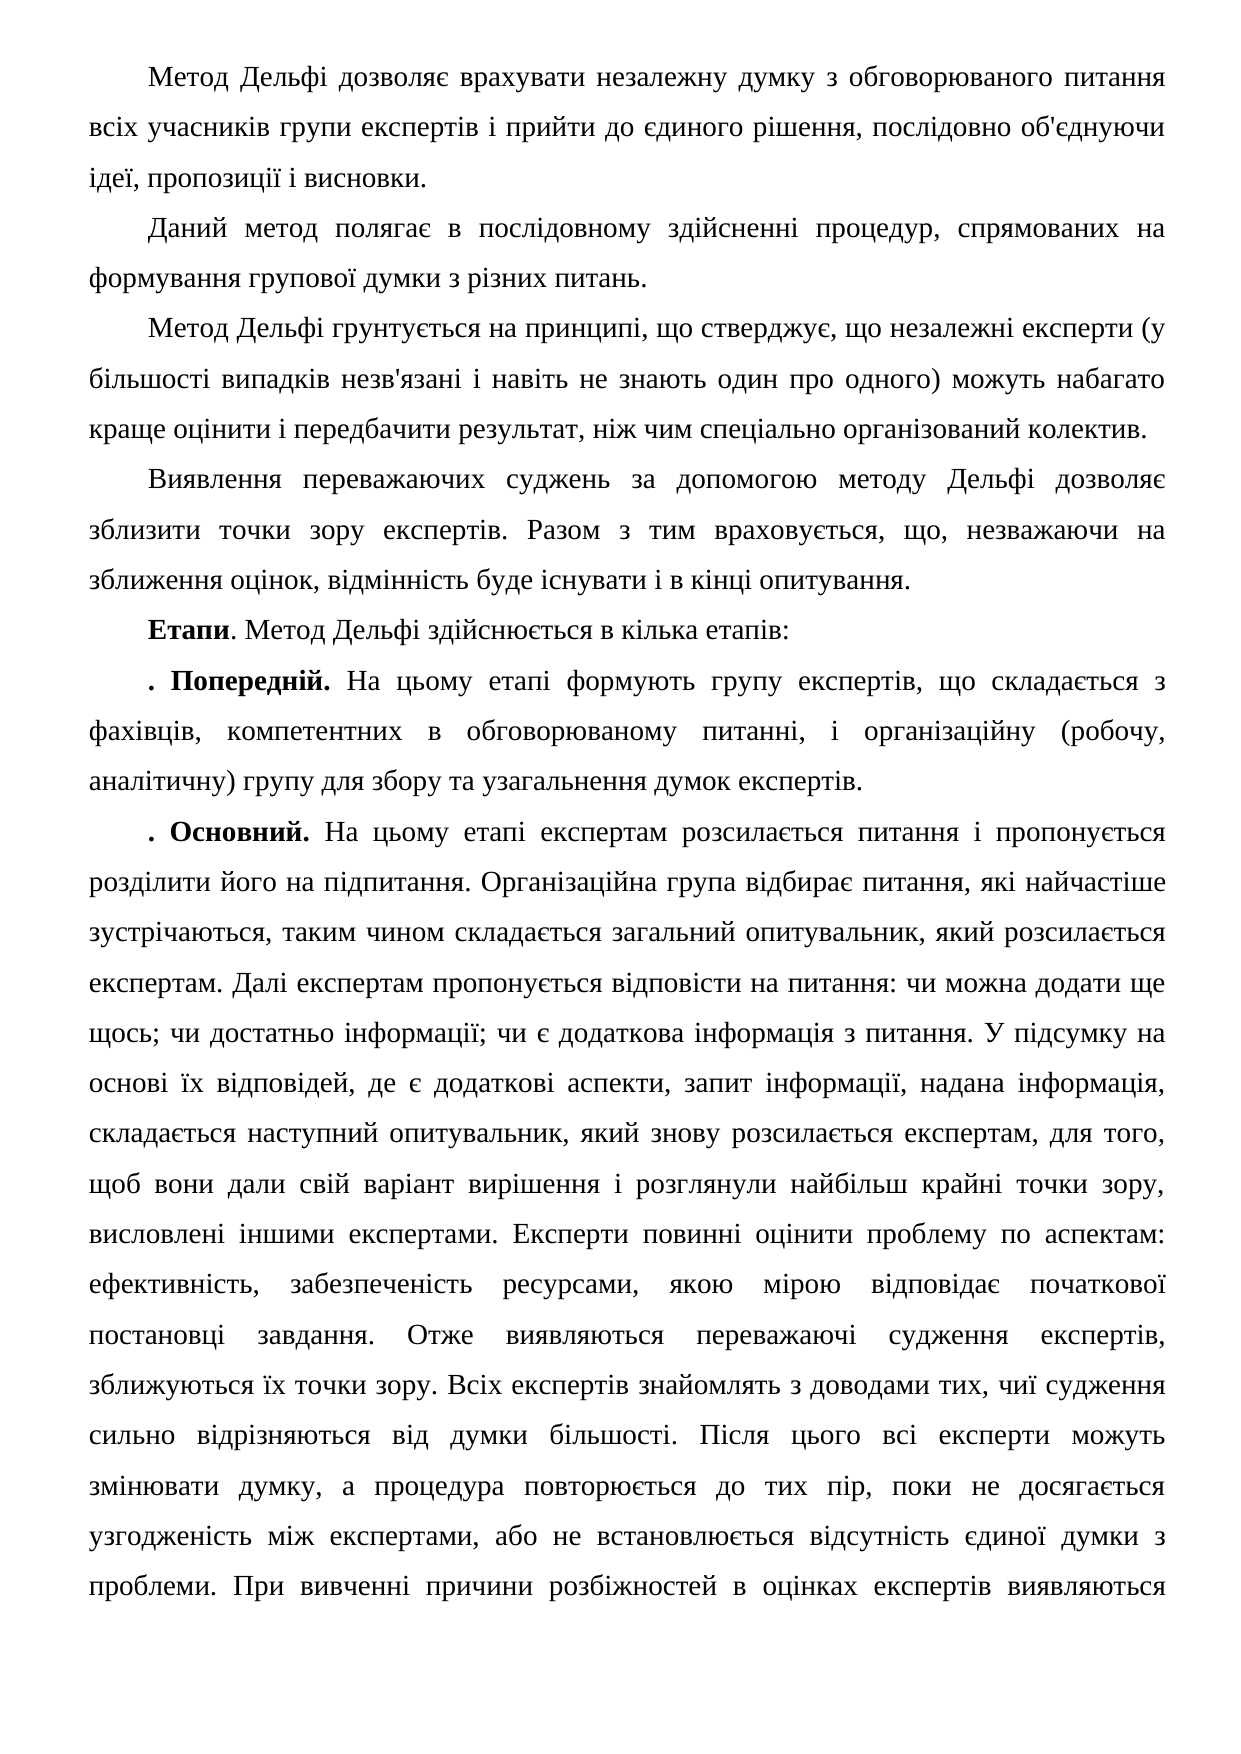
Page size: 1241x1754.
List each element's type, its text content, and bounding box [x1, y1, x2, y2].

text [89, 814, 1167, 1602]
text Метод Дельфі грунтується на принципі, що стверджує, що незалежні експерти (у більшості випадків незв'язані і навіть не знають один про одного) можуть набагато краще оцінити і передбачити результат, ніж чим спеціально організований колектив. [89, 311, 1167, 445]
text Метод Дельфі дозволяє врахувати незалежну думку з обговорюваного питання всіх учасників групи експертів і прийти до єдиного рішення, послідовно об'єднуючи ідеї, пропозиції і висновки. [89, 59, 1167, 193]
text Виявлення переважаючих суджень за допомогою методу Дельфі дозволяє зблизити точки зору експертів. Разом з тим враховується, що, незважаючи на зближення оцінок, відмінність буде існувати і в кінці опитування. [89, 462, 1167, 596]
text . Попередній. На цьому етапі формують групу експертів, що складається з фахівців, компетентних в обговорюваному питанні, і організаційну (робочу, аналітичну) групу для збору та узагальнення думок експертів. [89, 663, 1167, 797]
text Даний метод полягає в послідовному здійсненні процедур, спрямованих на формування групової думки з різних питань. [89, 210, 1167, 294]
text Етапи. Метод Дельфі здійснюється в кілька етапів: [89, 612, 1167, 646]
